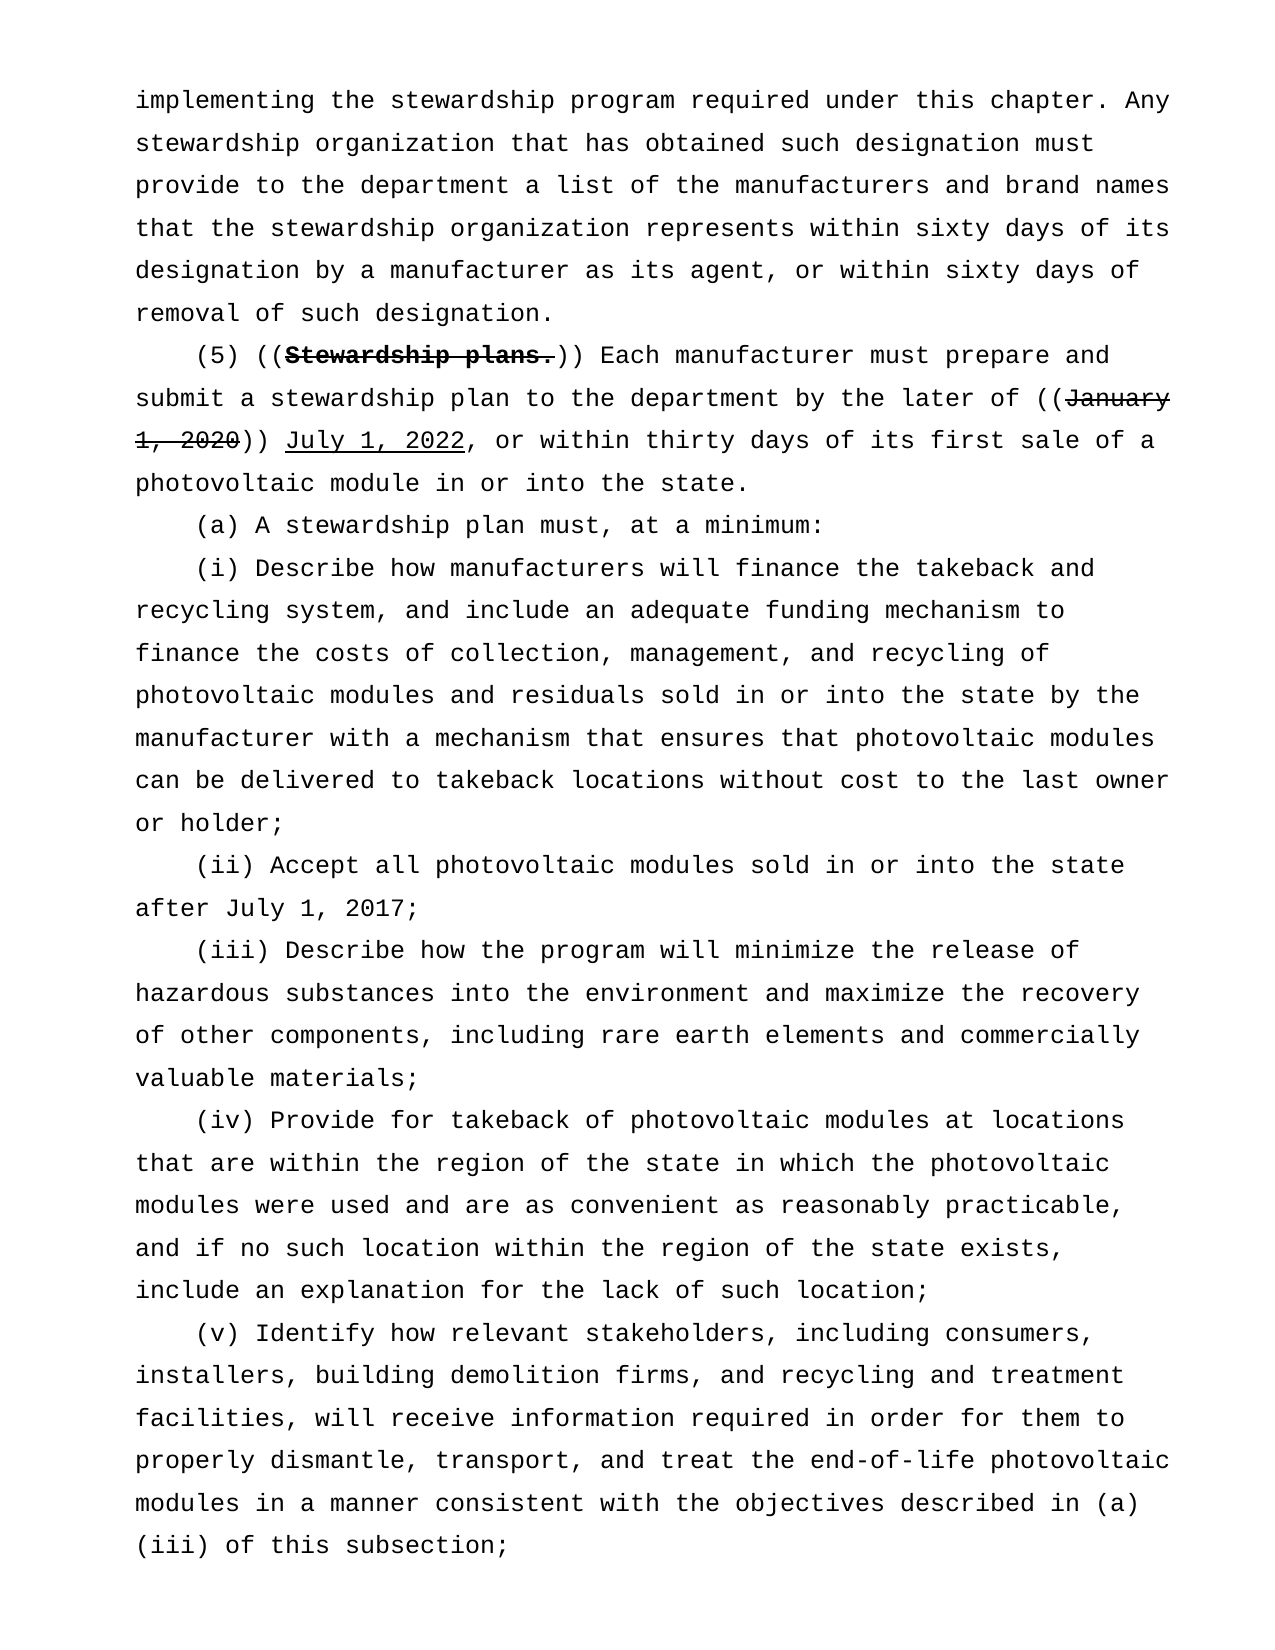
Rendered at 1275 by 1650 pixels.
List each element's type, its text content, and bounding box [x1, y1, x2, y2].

text (iv) Provide for takeback of photovoltaic modules at locations that are within the region of the state in which the photovoltaic modules were used and are as convenient as reasonably practicable, and if no such location within the region of the state exists, include an explanation for the lack of such location; [135, 1095, 1170, 1307]
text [135, 75, 1170, 330]
text (5) ((Stewardship plans.)) Each manufacturer must prepare and submit a stewardship plan to the department by the later of ((January 1, 2020)) July 1, 2022, or within thirty days of its first sale of a photovoltaic module in or into the state. [135, 330, 1170, 500]
text (i) Describe how manufacturers will finance the takeback and recycling system, and include an adequate funding mechanism to finance the costs of collection, management, and recycling of photovoltaic modules and residuals sold in or into the state by the manufacturer with a mechanism that ensures that photovoltaic modules can be delivered to takeback locations without cost to the last owner or holder; [135, 542, 1170, 840]
text (iii) Describe how the program will minimize the release of hazardous substances into the environment and maximize the recovery of other components, including rare earth elements and commercially valuable materials; [135, 925, 1170, 1095]
text (ii) Accept all photovoltaic modules sold in or into the state after July 1, 2017; [135, 840, 1170, 925]
text (a) A stewardship plan must, at a minimum: [135, 500, 1170, 542]
text (v) Identify how relevant stakeholders, including consumers, installers, building demolition firms, and recycling and treatment facilities, will receive information required in order for them to properly dismantle, transport, and treat the end-of-life photovoltaic modules in a manner consistent with the objectives described in (a)(iii) of this subsection; [135, 1307, 1170, 1562]
